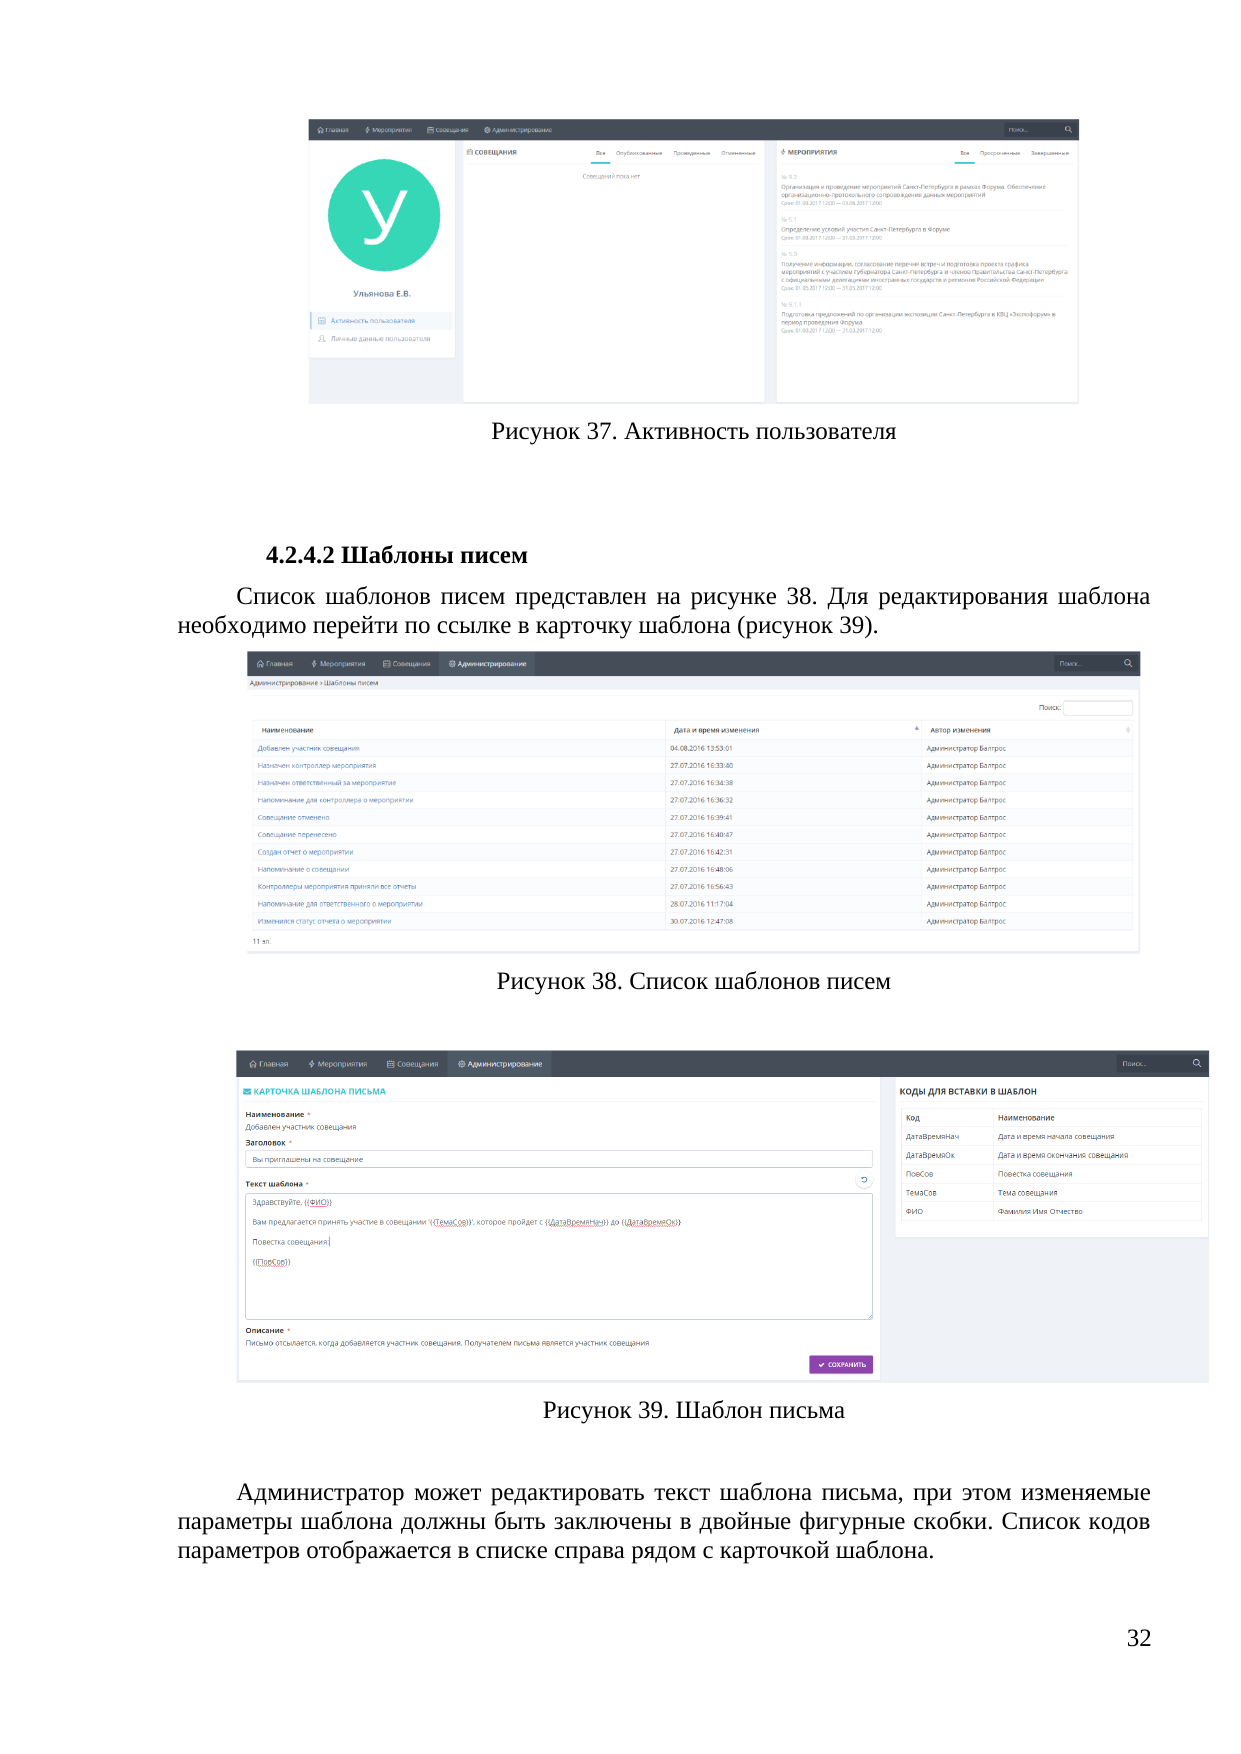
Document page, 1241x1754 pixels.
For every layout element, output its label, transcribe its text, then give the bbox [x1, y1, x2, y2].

text Рисунок 38. Список шаблонов писем [177, 966, 1152, 994]
subtitle Шаблоны писем [266, 540, 1152, 568]
text Список шаблонов писем представлен на рисунке 38. Для редактирования шаблона необходимо перейти по ссылке в карточку шаблона (рисунок 39). [177, 581, 1152, 638]
text Рисунок 37. Активность пользователя [177, 416, 1152, 445]
picture [247, 651, 1141, 954]
picture [308, 118, 1080, 404]
text Администратор может редактировать текст шаблона письма, при этом изменяемые параметры шаблона должны быть заключены в двойные фигурные скобки. Список кодов параметров отображается в списке справа рядом с карточкой шаблона. [177, 1477, 1152, 1563]
picture [236, 1048, 1210, 1383]
text Рисунок 39. Шаблон письма [177, 1395, 1152, 1423]
